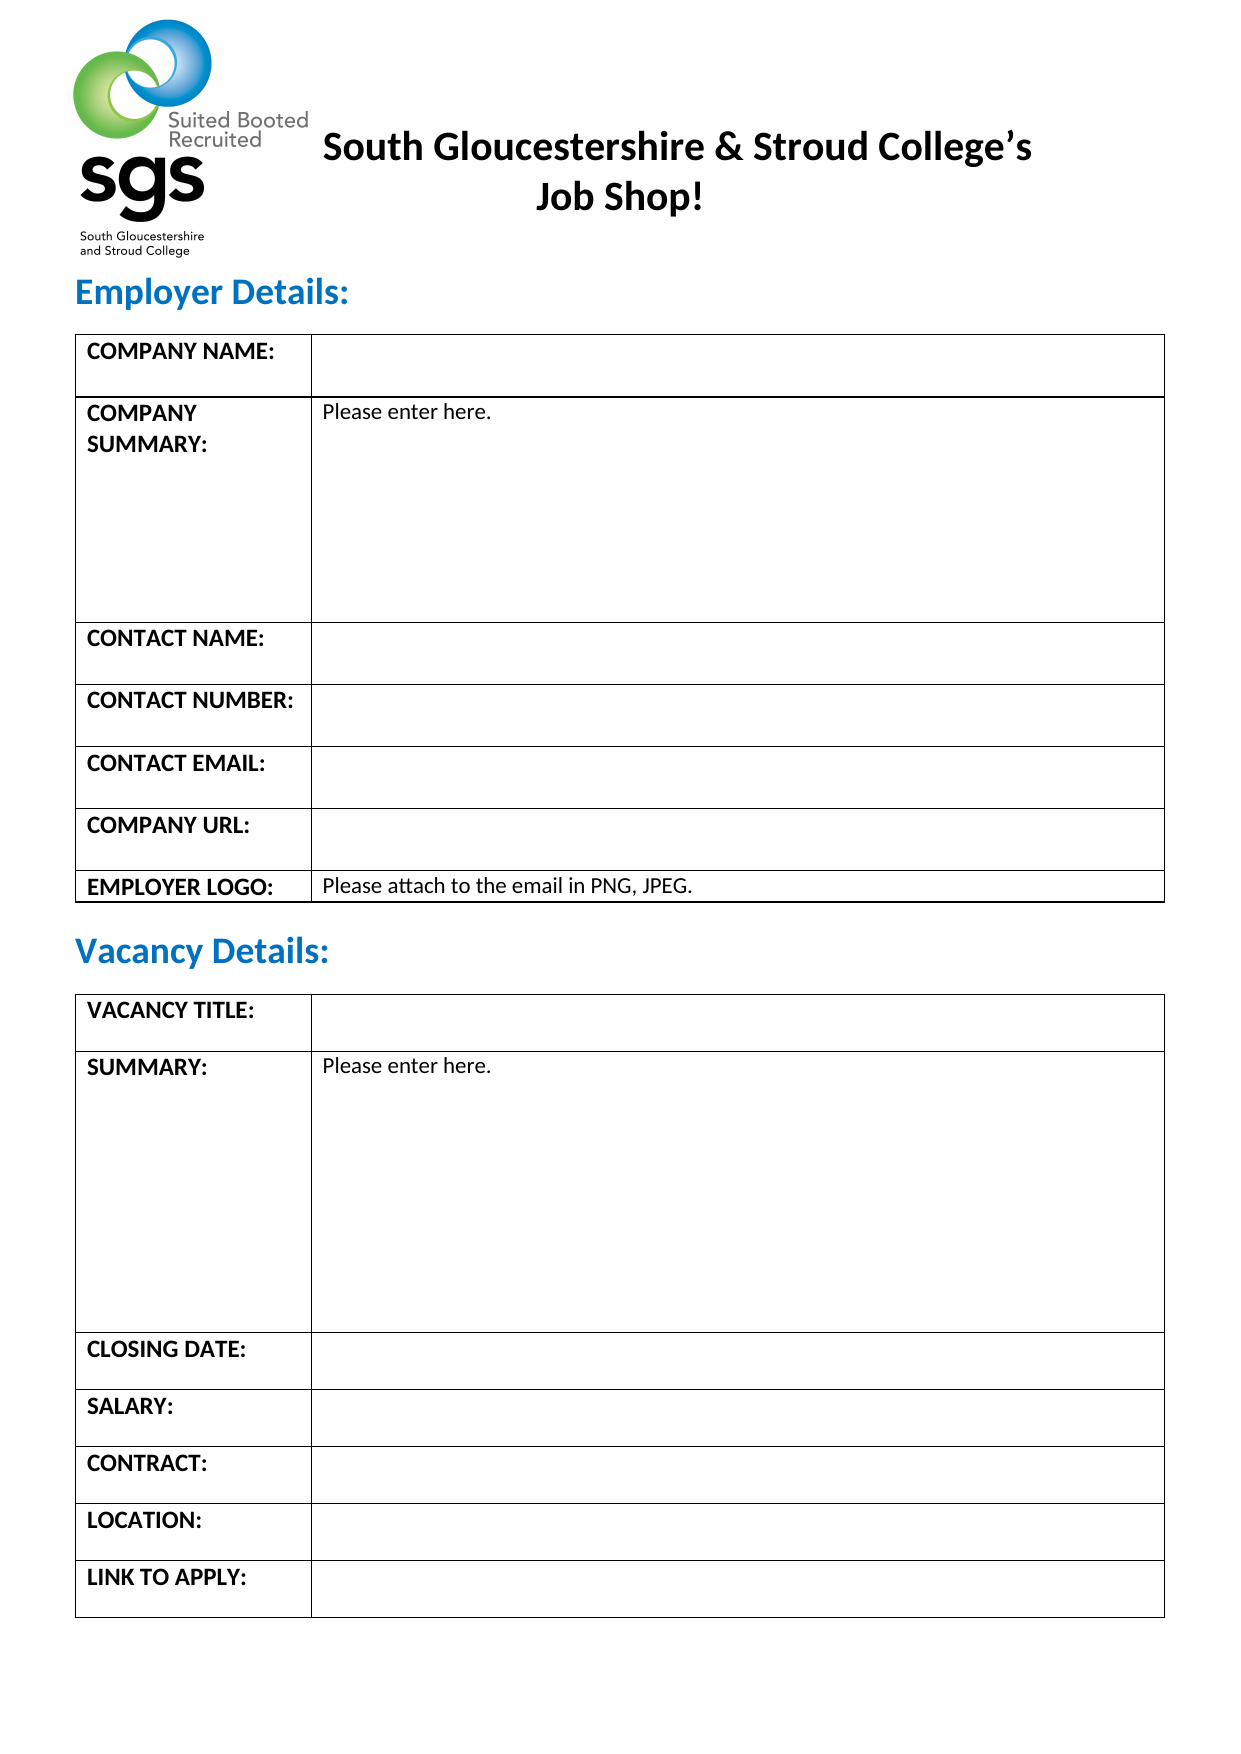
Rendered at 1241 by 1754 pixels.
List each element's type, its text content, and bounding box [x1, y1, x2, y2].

table_cell [312, 1504, 1164, 1560]
table_cell [312, 623, 1164, 684]
table_cell LOCATION: [76, 1504, 311, 1560]
table_cell SUMMARY: [76, 1052, 311, 1332]
table_cell [312, 747, 1164, 808]
table_cell [312, 1333, 1164, 1389]
table_cell SALARY: [76, 1390, 311, 1446]
table_cell [312, 1390, 1164, 1446]
table_cell CONTACT NUMBER: [76, 685, 311, 746]
table_cell CONTRACT: [76, 1447, 311, 1503]
picture [51, 0, 330, 281]
table_cell [312, 685, 1164, 746]
table_cell [312, 1447, 1164, 1503]
table_cell CONTACT EMAIL: [76, 747, 311, 808]
table_cell [312, 1561, 1164, 1617]
table_cell EMPLOYER LOGO: [76, 871, 311, 901]
table_header [312, 335, 1164, 396]
table_cell CLOSING DATE: [76, 1333, 311, 1389]
table_header VACANCY TITLE: [76, 995, 311, 1051]
table_header [312, 995, 1164, 1051]
table_cell Please enter here. [312, 1052, 1164, 1332]
table_cell LINK TO APPLY: [76, 1561, 311, 1617]
table_cell CONTACT NAME: [76, 623, 311, 684]
table_cell [312, 809, 1164, 870]
table_cell Please attach to the email in PNG, JPEG. [312, 871, 1164, 901]
table_header COMPANY NAME: [76, 335, 311, 396]
table_cell COMPANY URL: [76, 809, 311, 870]
table_cell Please enter here. [312, 398, 1164, 622]
table_cell COMPANY SUMMARY: [76, 398, 311, 622]
text Vacancy Details: [75, 927, 1165, 973]
text Employer Details: [75, 268, 1165, 314]
